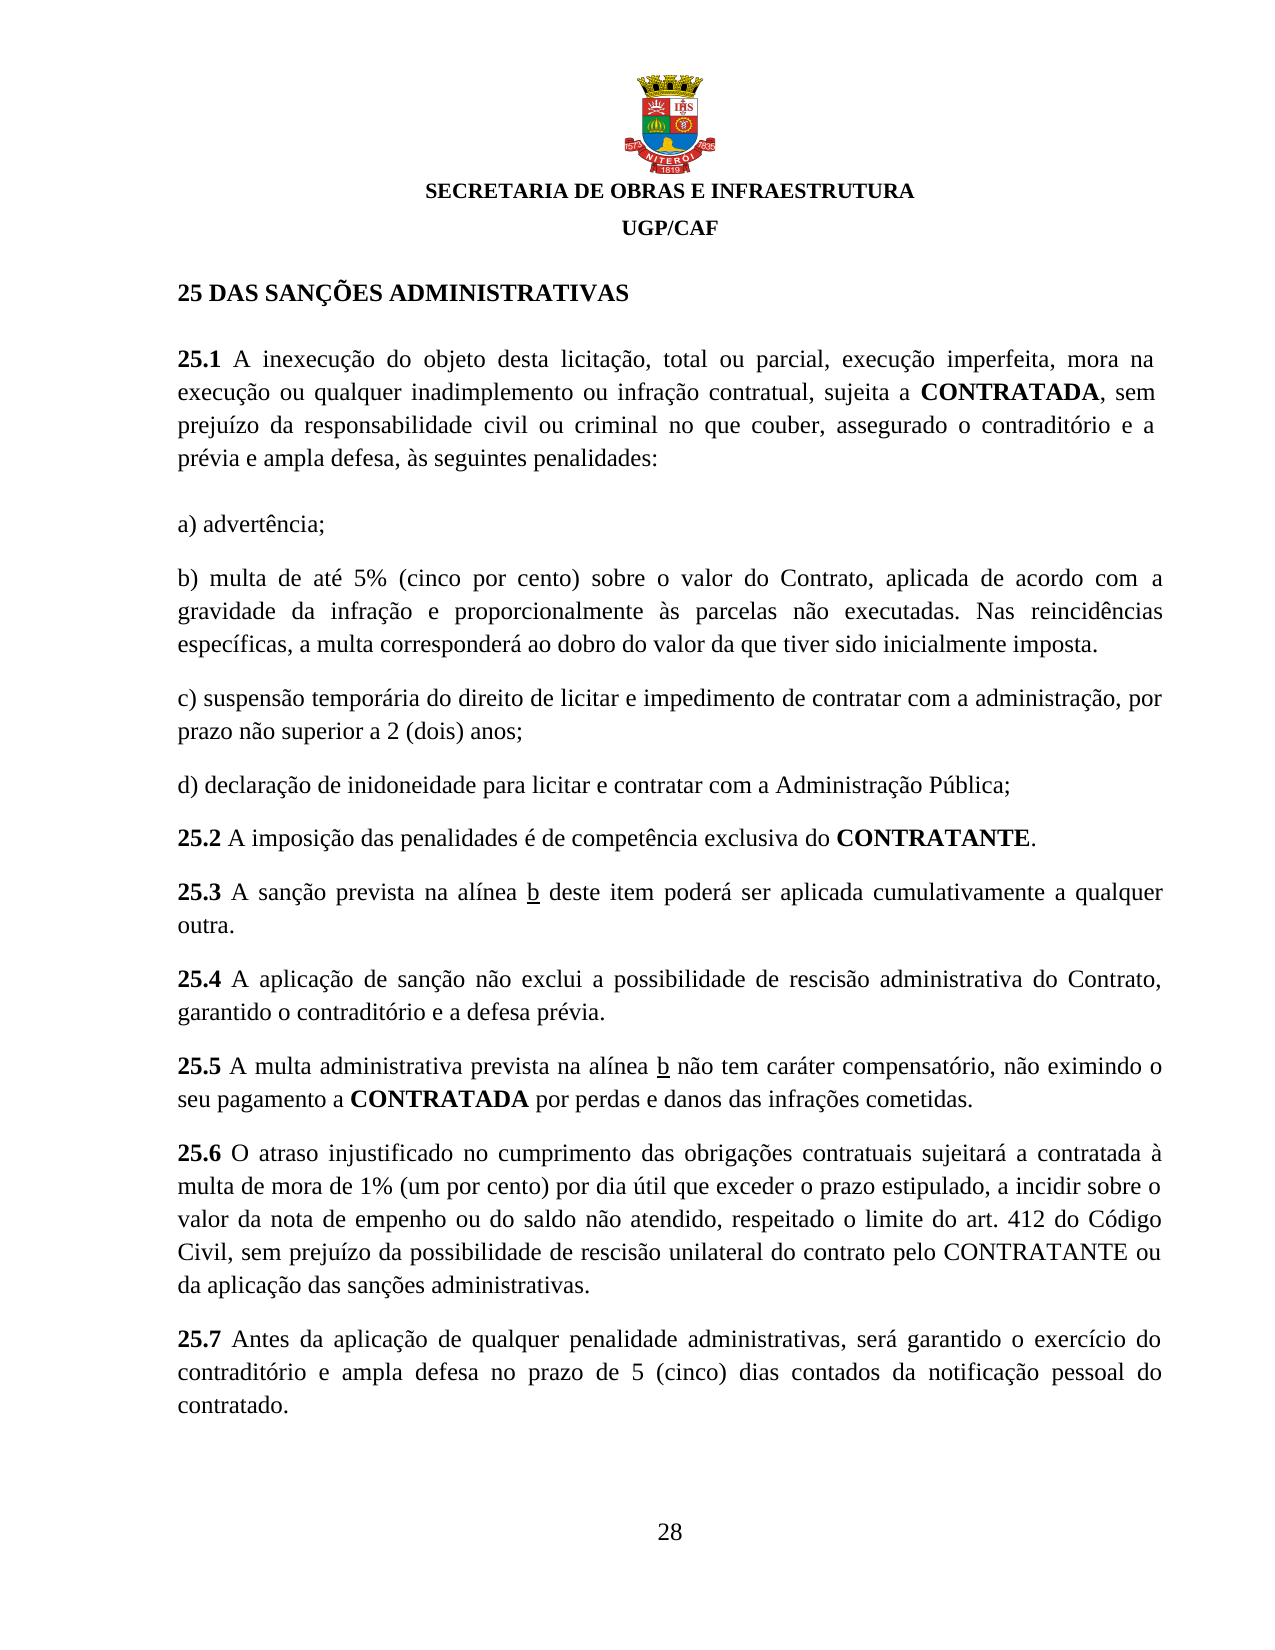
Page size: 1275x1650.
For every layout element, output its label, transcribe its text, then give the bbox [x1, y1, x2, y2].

text 25.2 A imposição das penalidades é de competência exclusiva do CONTRATANTE. [177, 823, 1163, 852]
text 25 DAS SANÇÕES ADMINISTRATIVAS [177, 278, 1156, 307]
text 25.6 O atraso injustificado no cumprimento das obrigações contratuais sujeitará a contratada à multa de mora de 1% (um por cento) por dia útil que exceder o prazo estipulado, a incidir sobre o valor da nota de empenho ou do saldo não atendido, respeitado o limite do art. 412 do Código Civil, sem prejuízo da possibilidade de rescisão unilateral do contrato pelo CONTRATANTE ou da aplicação das sanções administrativas. [177, 1138, 1163, 1299]
picture [624, 75, 716, 174]
text 25.4 A aplicação de sanção não exclui a possibilidade de rescisão administrativa do Contrato, garantido o contraditório e a defesa prévia. [177, 964, 1163, 1026]
text 25.5 A multa administrativa prevista na alínea b não tem caráter compensatório, não eximindo o seu pagamento a CONTRATADA por perdas e danos das infrações cometidas. [177, 1051, 1163, 1113]
text c) suspensão temporária do direito de licitar e impedimento de contratar com a administração, por prazo não superior a 2 (dois) anos; [177, 683, 1163, 744]
text 25.1 A inexecução do objeto desta licitação, total ou parcial, execução imperfeita, mora na execução ou qualquer inadimplemento ou infração contratual, sujeita a CONTRATADA, sem prejuízo da responsabilidade civil ou criminal no que couber, assegurado o contraditório e a prévia e ampla defesa, às seguintes penalidades: [177, 344, 1156, 472]
text 25.7 Antes da aplicação de qualquer penalidade administrativas, será garantido o exercício do contraditório e ampla defesa no prazo de 5 (cinco) dias contados da notificação pessoal do contratado. [177, 1324, 1163, 1419]
text a) advertência; [177, 509, 1163, 538]
text b) multa de até 5% (cinco por cento) sobre o valor do Contrato, aplicada de acordo com a gravidade da infração e proporcionalmente às parcelas não executadas. Nas reincidências específicas, a multa corresponderá ao dobro do valor da que tiver sido inicialmente imposta. [177, 563, 1163, 658]
text d) declaração de inidoneidade para licitar e contratar com a Administração Pública; [177, 770, 1163, 798]
text 25.3 A sanção prevista na alínea b deste item poderá ser aplicada cumulativamente a qualquer outra. [177, 877, 1163, 939]
